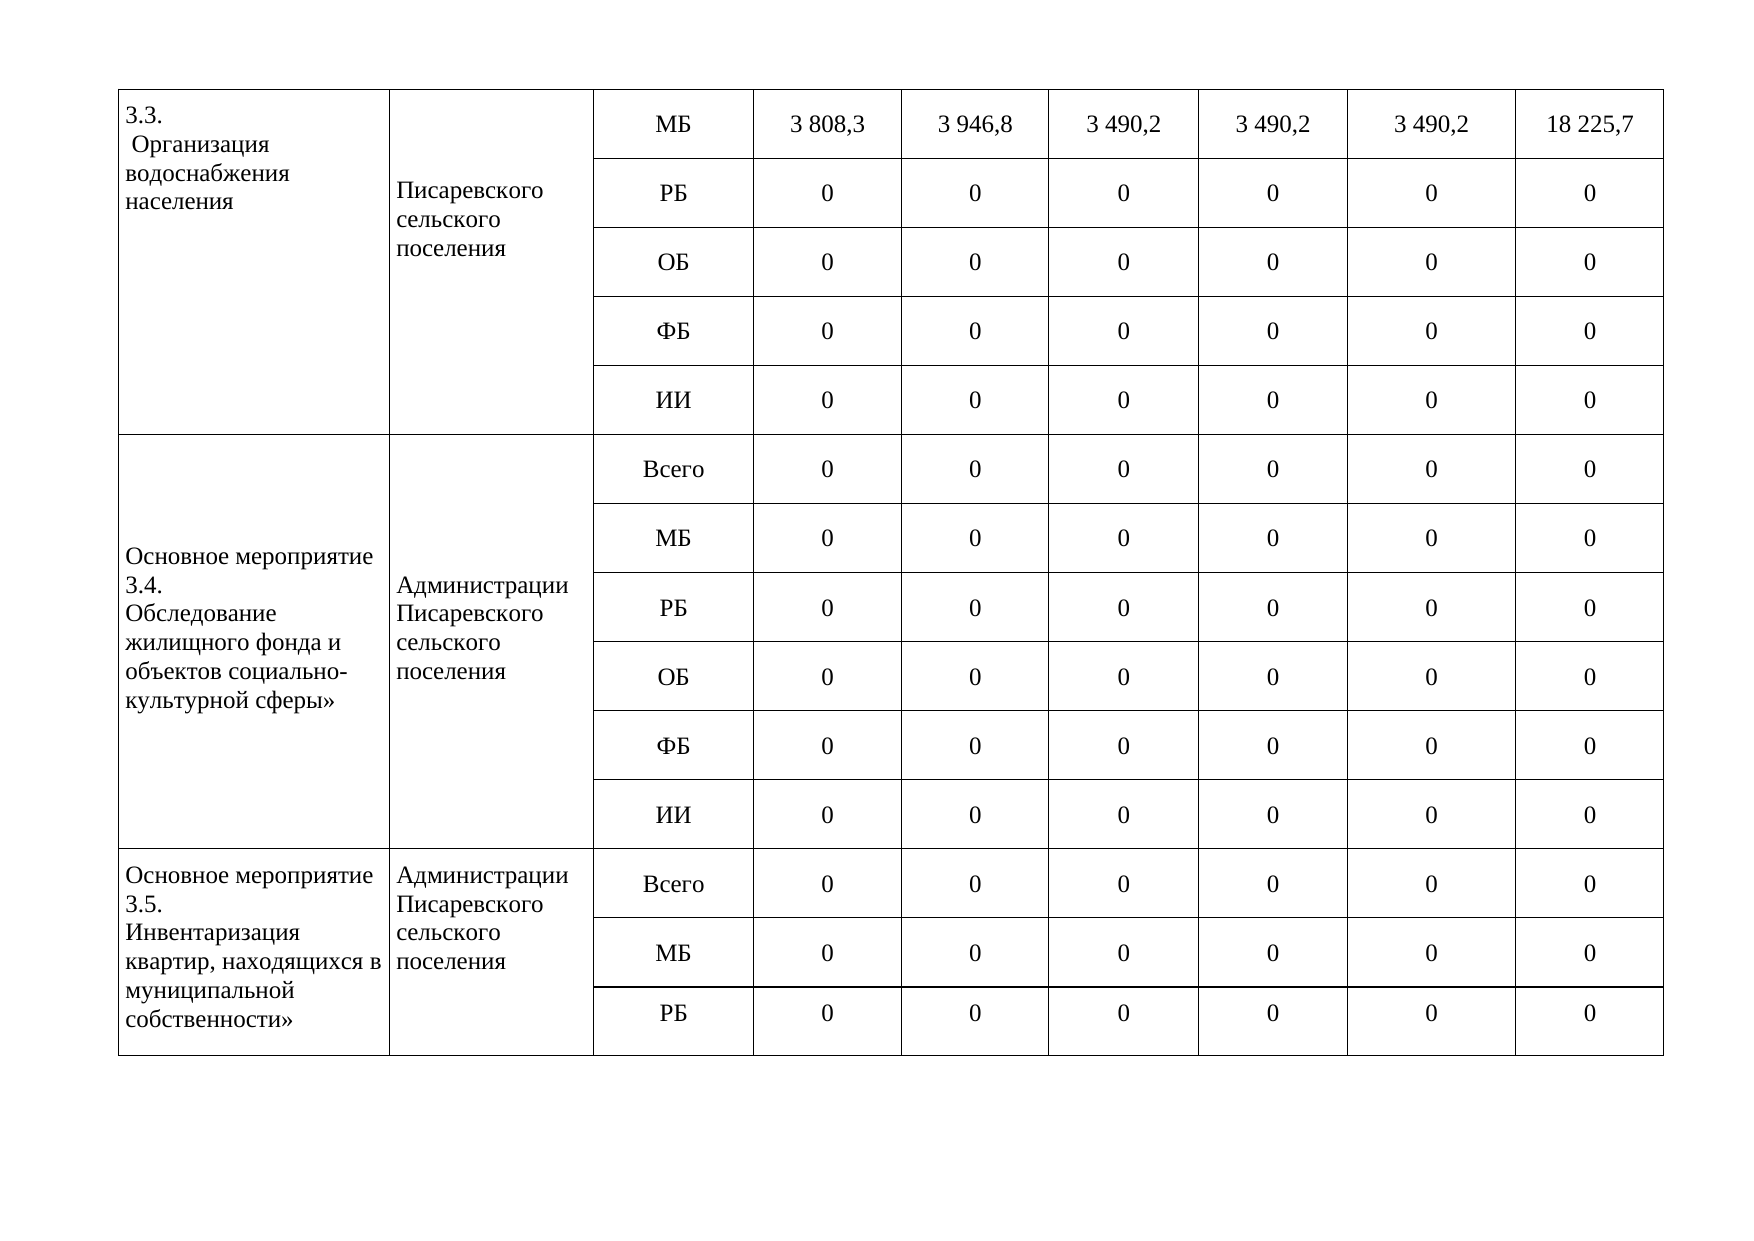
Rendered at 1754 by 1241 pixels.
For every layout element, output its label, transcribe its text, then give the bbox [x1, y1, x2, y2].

table_cell ИИ [594, 366, 753, 434]
table_cell 0 [754, 435, 901, 503]
table_cell 3 490,2 [1348, 90, 1515, 158]
table_cell ОБ [594, 642, 753, 710]
table_cell 0 [902, 988, 1048, 1055]
table_cell 3 490,2 [1199, 90, 1347, 158]
table_cell 0 [1516, 297, 1663, 365]
table_cell 0 [902, 711, 1048, 779]
table_cell 0 [1348, 918, 1515, 986]
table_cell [390, 90, 593, 434]
table_cell 0 [902, 159, 1048, 227]
table_cell 0 [1516, 780, 1663, 848]
table_cell 0 [1049, 849, 1198, 917]
table_cell 0 [1348, 711, 1515, 779]
table_cell 0 [1348, 988, 1515, 1055]
table_cell 0 [754, 711, 901, 779]
table_cell 0 [754, 849, 901, 917]
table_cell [390, 849, 593, 1055]
table_cell 0 [1516, 435, 1663, 503]
table_cell 0 [754, 918, 901, 986]
table_cell 0 [1199, 918, 1347, 986]
table_cell 0 [1199, 366, 1347, 434]
table_cell 0 [902, 228, 1048, 296]
table_cell Всего [594, 849, 753, 917]
table_cell 0 [754, 366, 901, 434]
table_cell 0 [754, 780, 901, 848]
table_cell 0 [1049, 988, 1198, 1055]
table_cell 0 [1348, 228, 1515, 296]
table_cell 0 [1049, 297, 1198, 365]
table_cell 0 [1199, 642, 1347, 710]
table_cell 0 [1348, 366, 1515, 434]
table_cell 0 [1348, 642, 1515, 710]
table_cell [119, 90, 389, 434]
table_cell 0 [902, 435, 1048, 503]
table_cell МБ [594, 90, 753, 158]
table_cell 0 [1348, 780, 1515, 848]
table_cell 0 [1516, 228, 1663, 296]
table_cell 0 [1049, 159, 1198, 227]
table_cell 0 [1516, 366, 1663, 434]
table_cell ИИ [594, 780, 753, 848]
table_cell ОБ [594, 228, 753, 296]
table_cell МБ [594, 918, 753, 986]
table_cell 0 [1348, 504, 1515, 572]
table_cell Всего [594, 435, 753, 503]
table_cell Основное мероприятие 3.4. Обследование жилищного фонда и объектов социально-культурной сферы» [119, 435, 389, 848]
table_cell 0 [1199, 504, 1347, 572]
table_cell 0 [902, 573, 1048, 641]
table_cell 3 808,3 [754, 90, 901, 158]
table_cell 0 [1199, 228, 1347, 296]
table_cell 0 [1516, 159, 1663, 227]
table_cell 0 [1199, 780, 1347, 848]
table_cell 0 [1049, 228, 1198, 296]
table_cell 0 [1516, 573, 1663, 641]
table_cell 0 [1049, 504, 1198, 572]
table_cell РБ [594, 159, 753, 227]
table_cell Администрации Писаревского сельского поселения [390, 435, 593, 848]
table_cell 0 [902, 918, 1048, 986]
table_cell 0 [902, 366, 1048, 434]
table_cell 0 [1199, 297, 1347, 365]
table_cell 0 [1049, 642, 1198, 710]
table_cell Основное мероприятие 3.5. Инвентаризация квартир, находящихся в муниципальной собственности» [119, 849, 389, 1055]
table_cell 0 [1199, 159, 1347, 227]
table_cell ФБ [594, 711, 753, 779]
table_cell 0 [754, 228, 901, 296]
table_cell 0 [1516, 504, 1663, 572]
table_cell 0 [902, 297, 1048, 365]
table_cell 0 [754, 642, 901, 710]
table_cell 0 [754, 988, 901, 1055]
table_cell 0 [1199, 435, 1347, 503]
table_cell 0 [1199, 988, 1347, 1055]
table_cell 0 [754, 504, 901, 572]
table_cell 0 [1199, 711, 1347, 779]
table_cell 0 [1348, 297, 1515, 365]
table_cell 0 [1348, 435, 1515, 503]
table_cell 0 [902, 642, 1048, 710]
table_cell 0 [1516, 711, 1663, 779]
table_cell 0 [1516, 849, 1663, 917]
table_cell МБ [594, 504, 753, 572]
table_cell ФБ [594, 297, 753, 365]
table_cell 0 [902, 504, 1048, 572]
table_cell 3 946,8 [902, 90, 1048, 158]
table_cell 0 [1049, 573, 1198, 641]
table_cell 0 [1199, 849, 1347, 917]
table_cell 0 [1516, 642, 1663, 710]
table_cell 0 [754, 159, 901, 227]
table_cell 0 [1049, 780, 1198, 848]
table_cell РБ [594, 988, 753, 1055]
table_cell 18 225,7 [1516, 90, 1663, 158]
table_cell 0 [754, 573, 901, 641]
table_cell 3 490,2 [1049, 90, 1198, 158]
table_cell 0 [1049, 711, 1198, 779]
table_cell 0 [902, 849, 1048, 917]
table_cell 0 [1348, 849, 1515, 917]
table_cell 0 [1516, 988, 1663, 1055]
table_cell 0 [1049, 366, 1198, 434]
table_cell 0 [1049, 918, 1198, 986]
table_cell 0 [1348, 159, 1515, 227]
table_cell 0 [754, 297, 901, 365]
table_cell 0 [1516, 918, 1663, 986]
table_cell 0 [1199, 573, 1347, 641]
table_cell 0 [1348, 573, 1515, 641]
table_cell 0 [902, 780, 1048, 848]
table_cell РБ [594, 573, 753, 641]
table_cell 0 [1049, 435, 1198, 503]
